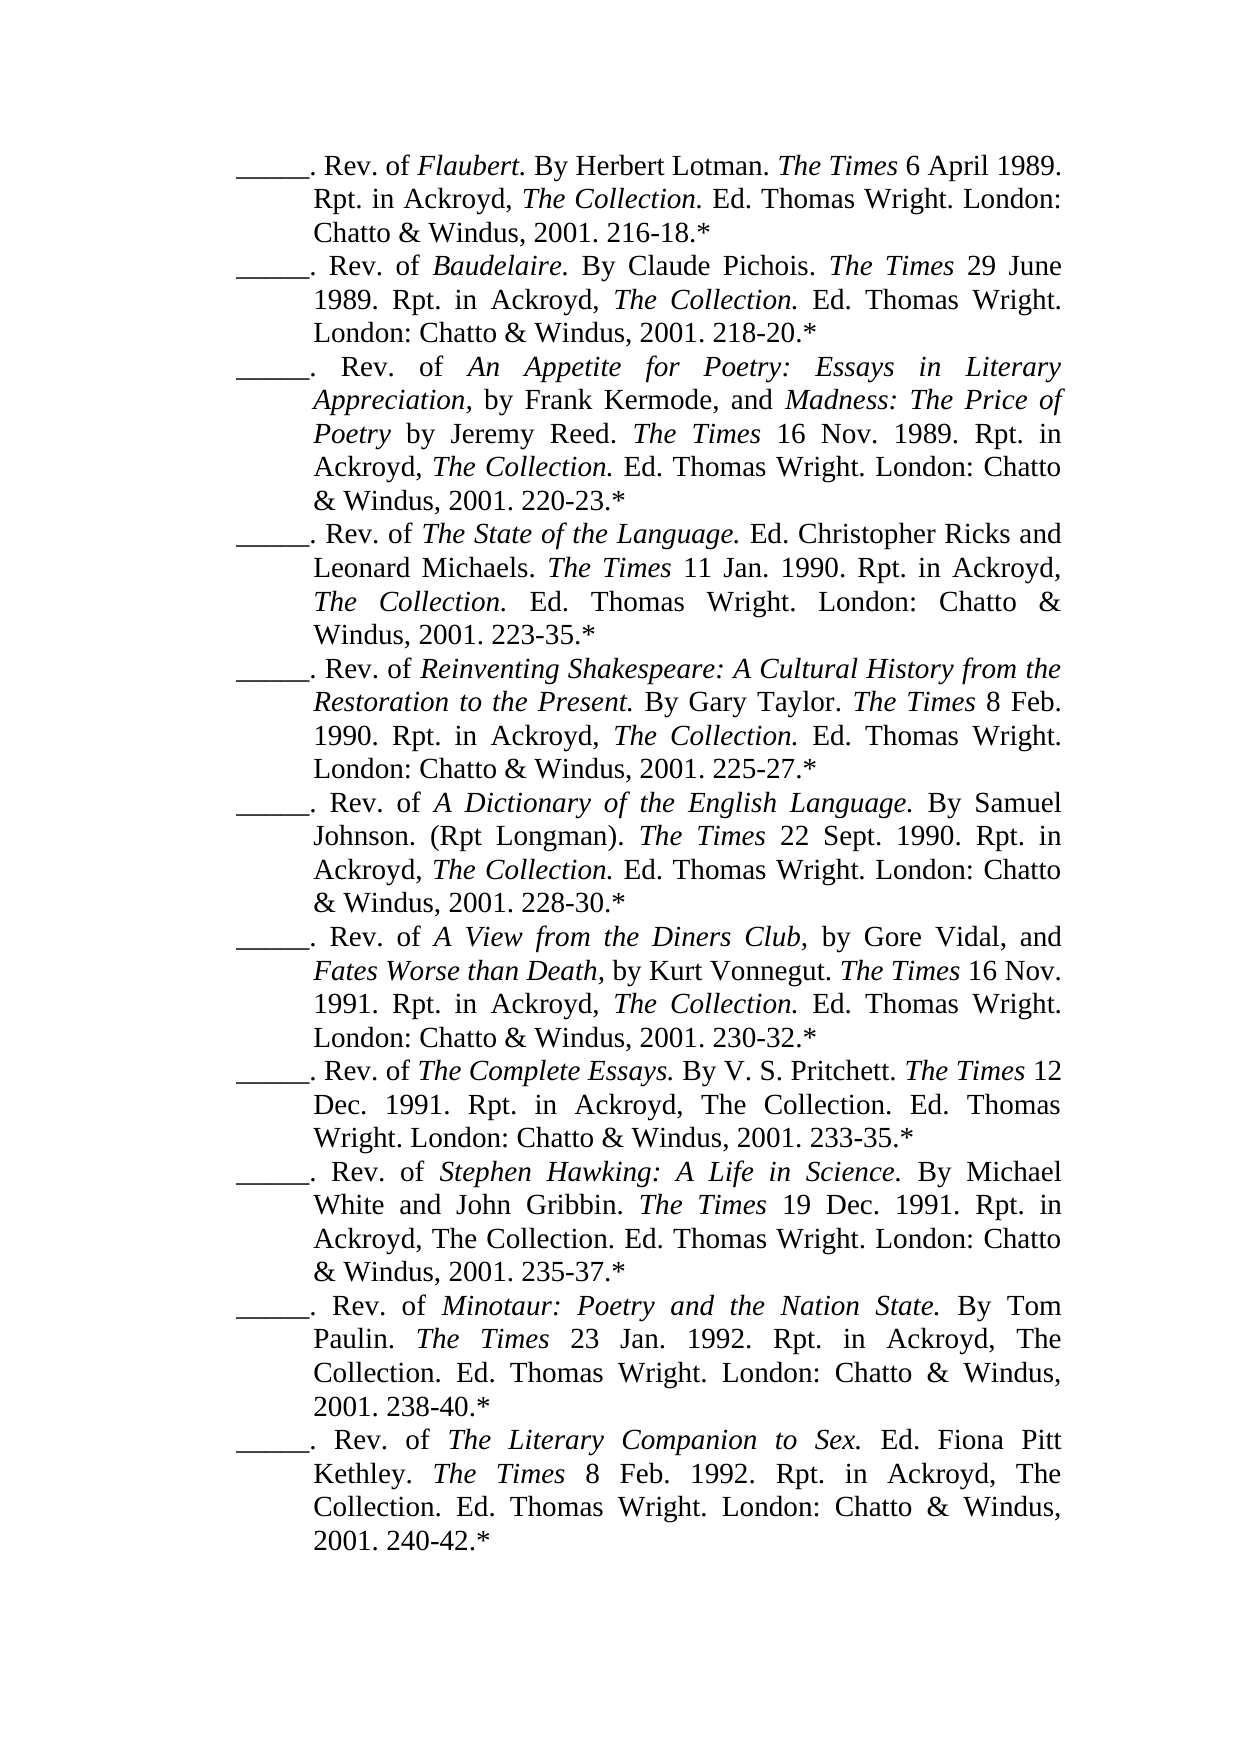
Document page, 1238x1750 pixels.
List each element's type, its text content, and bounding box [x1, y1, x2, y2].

text _____. Rev. of The Literary Companion to Sex. Ed. Fiona Pitt Kethley. The Times 8 Feb. 1992. Rpt. in Ackroyd, The Collection. Ed. Thomas Wright. London: Chatto & Windus, 2001. 240-42.* [236, 1422, 1062, 1556]
text _____. Rev. of A Dictionary of the English Language. By Samuel Johnson. (Rpt Longman). The Times 22 Sept. 1990. Rpt. in Ackroyd, The Collection. Ed. Thomas Wright. London: Chatto & Windus, 2001. 228-30.* [236, 785, 1062, 919]
text _____. Rev. of Baudelaire. By Claude Pichois. The Times 29 June 1989. Rpt. in Ackroyd, The Collection. Ed. Thomas Wright. London: Chatto & Windus, 2001. 218-20.* [236, 248, 1062, 349]
text _____. Rev. of A View from the Diners Club, by Gore Vidal, and Fates Worse than Death, by Kurt Vonnegut. The Times 16 Nov. 1991. Rpt. in Ackroyd, The Collection. Ed. Thomas Wright. London: Chatto & Windus, 2001. 230-32.* [236, 919, 1062, 1053]
text _____. Rev. of Reinventing Shakespeare: A Cultural History from the Restoration to the Present. By Gary Taylor. The Times 8 Feb. 1990. Rpt. in Ackroyd, The Collection. Ed. Thomas Wright. London: Chatto & Windus, 2001. 225-27.* [236, 651, 1062, 785]
text _____. Rev. of Flaubert. By Herbert Lotman. The Times 6 April 1989. Rpt. in Ackroyd, The Collection. Ed. Thomas Wright. London: Chatto & Windus, 2001. 216-18.* [236, 148, 1062, 248]
text _____. Rev. of The Complete Essays. By V. S. Pritchett. The Times 12 Dec. 1991. Rpt. in Ackroyd, The Collection. Ed. Thomas Wright. London: Chatto & Windus, 2001. 233-35.* [236, 1053, 1062, 1154]
text _____. Rev. of Stephen Hawking: A Life in Science. By Michael White and John Gribbin. The Times 19 Dec. 1991. Rpt. in Ackroyd, The Collection. Ed. Thomas Wright. London: Chatto & Windus, 2001. 235-37.* [236, 1154, 1062, 1288]
text _____. Rev. of An Appetite for Poetry: Essays in Literary Appreciation, by Frank Kermode, and Madness: The Price of Poetry by Jeremy Reed. The Times 16 Nov. 1989. Rpt. in Ackroyd, The Collection. Ed. Thomas Wright. London: Chatto & Windus, 2001. 220-23.* [236, 349, 1062, 517]
text _____. Rev. of The State of the Language. Ed. Christopher Ricks and Leonard Michaels. The Times 11 Jan. 1990. Rpt. in Ackroyd, The Collection. Ed. Thomas Wright. London: Chatto & Windus, 2001. 223-35.* [236, 517, 1062, 651]
text _____. Rev. of Minotaur: Poetry and the Nation State. By Tom Paulin. The Times 23 Jan. 1992. Rpt. in Ackroyd, The Collection. Ed. Thomas Wright. London: Chatto & Windus, 2001. 238-40.* [236, 1288, 1062, 1422]
